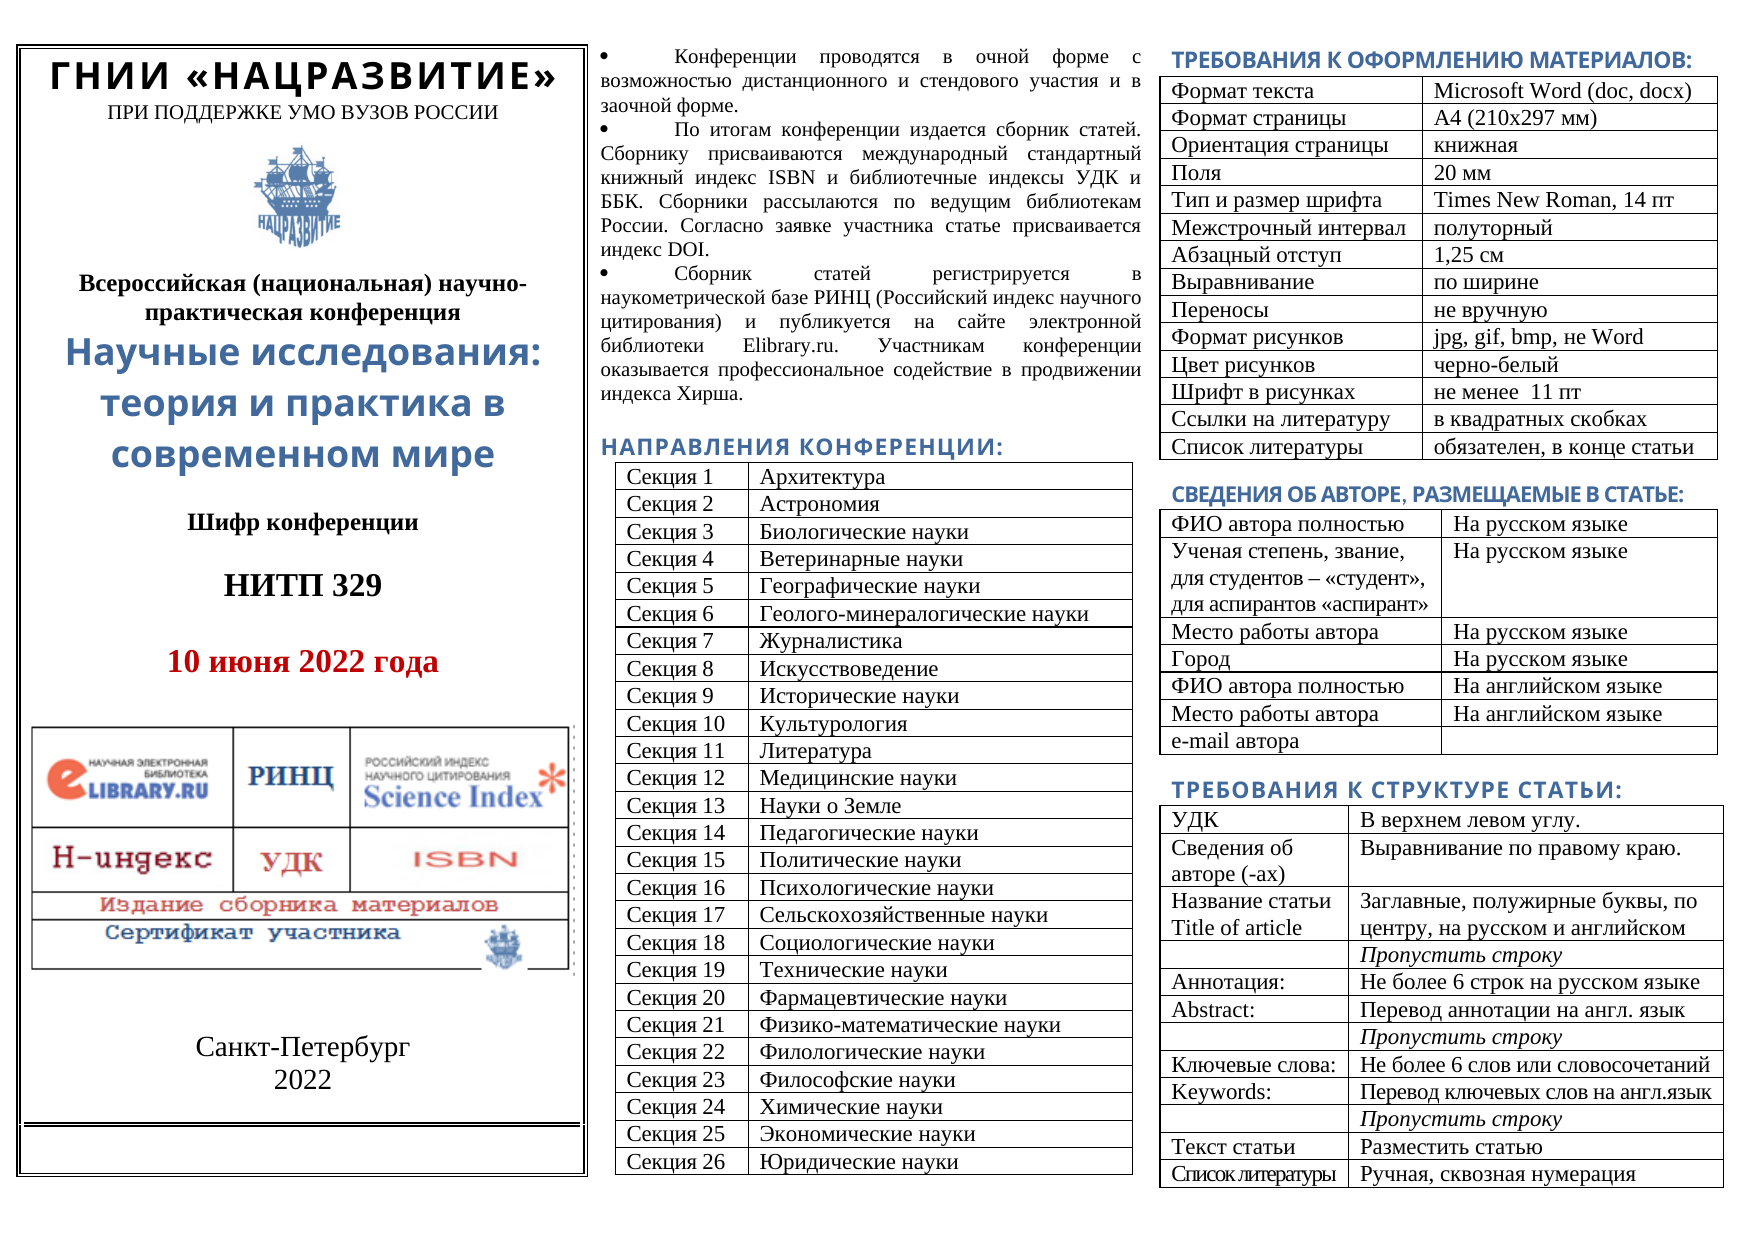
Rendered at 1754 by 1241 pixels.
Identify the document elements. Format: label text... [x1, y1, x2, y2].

table_cell Секция 9 [616, 682, 748, 708]
table_cell Перевод ключевых слов на англ.язык [1349, 1078, 1723, 1104]
table_cell e-mail автора [1161, 727, 1441, 754]
table_cell ФИО автора полностью [1161, 673, 1441, 699]
table_cell Секция 19 [616, 956, 748, 982]
table_cell Секция 22 [616, 1038, 748, 1065]
table_cell Секция 24 [616, 1093, 748, 1119]
table_cell Биологические науки [749, 518, 1132, 544]
table_cell На русском языке [1442, 618, 1717, 644]
table_cell Место работы автора [1161, 700, 1441, 726]
table_header На русском языке [1442, 510, 1717, 537]
table_cell 20 мм [1423, 159, 1717, 185]
table_cell Тип и размер шрифта [1161, 186, 1422, 213]
text СВЕДЕНИЯ ОБ АВТОРЕ, РАЗМЕЩАЕМЫЕ В СТАТЬЕ: [1171, 479, 1713, 509]
table_cell Искусствоведение [749, 655, 1132, 681]
table_cell Поля [1161, 159, 1422, 185]
table_cell jpg, gif, bmp, не Word [1423, 323, 1717, 349]
table_cell Секция 20 [616, 984, 748, 1010]
table_cell Астрономия [749, 490, 1132, 517]
table_cell Ручная, сквозная нумерация [1349, 1160, 1723, 1187]
table_cell Место работы автора [1161, 618, 1441, 644]
table_cell Ключевые слова: [1161, 1051, 1348, 1077]
table_header ГНИИ «НАЦРАЗВИТИЕ» ПРИ ПОДДЕРЖКЕ УМО ВУЗОВ РОССИИ Всероссийская (национальная) научно-практическая конференция Научные исследования: теория и практика в современном мире Шифр конференции НИТП 329 10 июня 2022 года Санкт-Петербург 2022 [21, 49, 583, 1122]
list Конференции проводятся в очной форме с возможностью дистанционного и стендового участия и в заочной форме. [600, 44, 1142, 117]
table_cell Секция 8 [616, 655, 748, 681]
table_cell А4 (210x297 мм) [1423, 104, 1717, 130]
table_cell Секция 6 [616, 600, 748, 626]
table_cell Секция 21 [616, 1011, 748, 1037]
table_cell Секция 4 [616, 545, 748, 572]
table_cell На русском языке [1442, 538, 1717, 617]
table_cell Ориентация страницы [1161, 131, 1422, 158]
table_cell Аннотация: [1161, 969, 1348, 995]
table_header В верхнем левом углу. [1349, 806, 1723, 832]
table_cell Химические науки [749, 1093, 1132, 1119]
table_cell Секция 17 [616, 901, 748, 928]
table_cell в квадратных скобках [1423, 405, 1717, 432]
table_cell Секция 13 [616, 792, 748, 818]
table_cell Шрифт в рисунках [1161, 378, 1422, 404]
table_cell Ученая степень, звание, для студентов – «студент», для аспирантов «аспирант» [1161, 538, 1441, 617]
table_cell Абзацный отступ [1161, 241, 1422, 267]
table_cell Культурология [749, 710, 1132, 736]
table_cell Секция 14 [616, 819, 748, 846]
table_cell [18, 1122, 586, 1173]
table_cell Географические науки [749, 573, 1132, 599]
table_cell [1161, 1105, 1348, 1132]
table_cell 1,25 см [1423, 241, 1717, 267]
table_cell [1161, 941, 1348, 967]
table_cell Секция 25 [616, 1121, 748, 1147]
list По итогам конференции издается сборник статей. Сборнику присваиваются международный стандартный книжный индекс ISBN и библиотечные индексы УДК и ББК. Сборники рассылаются по ведущим библиотекам России. Согласно заявке участника статье присваивается индекс DOI. [600, 117, 1142, 261]
table_cell Филологические науки [749, 1038, 1132, 1065]
table_cell Times New Roman, 14 пт [1423, 186, 1717, 213]
text НАПРАВЛЕНИЯ КОНФЕРЕНЦИИ: [600, 431, 1142, 462]
table_cell Секция 12 [616, 764, 748, 791]
table_cell Формат рисунков [1161, 323, 1422, 349]
table_cell Науки о Земле [749, 792, 1132, 818]
table_cell Список литературы [1161, 1160, 1348, 1187]
table_cell Секция 26 [616, 1148, 748, 1174]
table_cell Социологические науки [749, 929, 1132, 955]
table_cell Секция 23 [616, 1066, 748, 1092]
table_cell Ветеринарные науки [749, 545, 1132, 572]
table_cell Секция 11 [616, 737, 748, 763]
table_cell Литература [749, 737, 1132, 763]
table_cell Сельскохозяйственные науки [749, 901, 1132, 928]
table_cell Технические науки [749, 956, 1132, 982]
table_cell Цвет рисунков [1161, 351, 1422, 377]
table_cell Геолого-минералогические науки [749, 600, 1132, 626]
table_header Microsoft Word (doc, docx) [1423, 77, 1717, 103]
table_cell Секция 5 [616, 573, 748, 599]
table_cell Заглавные, полужирные буквы, по центру, на русском и английском [1349, 887, 1723, 940]
table_cell На английском языке [1442, 673, 1717, 699]
table_cell Abstract: [1161, 996, 1348, 1022]
table_cell Психологические науки [749, 874, 1132, 900]
table_cell На английском языке [1442, 700, 1717, 726]
table_header Секция 1 [616, 463, 748, 489]
table_cell Выравнивание [1161, 269, 1422, 295]
table_header УДК [1161, 806, 1348, 832]
table_cell Философские науки [749, 1066, 1132, 1092]
table_cell Формат страницы [1161, 104, 1422, 130]
picture [31, 718, 575, 976]
table_cell Список литературы [1161, 433, 1422, 459]
table_cell Секция 15 [616, 847, 748, 873]
table_cell Экономические науки [749, 1121, 1132, 1147]
table_cell Юридические науки [749, 1148, 1132, 1174]
table_header Архитектура [749, 463, 1132, 489]
text ТРЕБОВАНИЯ К СТРУКТУРЕ СТАТЬИ: [1171, 774, 1713, 805]
table_cell Пропустить строку [1349, 941, 1723, 967]
table_cell Не более 6 строк на русском языке [1349, 969, 1723, 995]
table_cell [1161, 1023, 1348, 1049]
table_cell Разместить статью [1349, 1133, 1723, 1159]
table_cell по ширине [1423, 269, 1717, 295]
table_header Формат текста [1161, 77, 1422, 103]
text ТРЕБОВАНИЯ К ОФОРМЛЕНИЮ МАТЕРИАЛОВ: [1171, 44, 1713, 76]
table_cell Ссылки на литературу [1161, 405, 1422, 432]
table_cell Пропустить строку [1349, 1023, 1723, 1049]
table_cell Название статьи Title of article [1161, 887, 1348, 940]
table_cell Секция 3 [616, 518, 748, 544]
table_cell Сведения об авторе (-ах) [1161, 834, 1348, 886]
table_cell Текст статьи [1161, 1133, 1348, 1159]
table_cell Выравнивание по правому краю. [1349, 834, 1723, 886]
table_cell [1442, 727, 1717, 754]
table_cell Секция 18 [616, 929, 748, 955]
table_cell Пропустить строку [1349, 1105, 1723, 1132]
table_cell На русском языке [1442, 645, 1717, 671]
table_header ФИО автора полностью [1161, 510, 1441, 537]
table_cell Не более 6 слов или словосочетаний [1349, 1051, 1723, 1077]
table_cell Исторические науки [749, 682, 1132, 708]
table_cell не менее 11 пт [1423, 378, 1717, 404]
table_cell Фармацевтические науки [749, 984, 1132, 1010]
table_cell черно-белый [1423, 351, 1717, 377]
table_cell Переносы [1161, 296, 1422, 322]
table_cell Межстрочный интервал [1161, 214, 1422, 240]
table_cell полуторный [1423, 214, 1717, 240]
table_cell Секция 16 [616, 874, 748, 900]
table_cell Keywords: [1161, 1078, 1348, 1104]
table_cell Секция 7 [616, 628, 748, 654]
table_cell Секция 2 [616, 490, 748, 517]
table_cell Политические науки [749, 847, 1132, 873]
table_cell обязателен, в конце статьи [1423, 433, 1717, 459]
table_cell Физико-математические науки [749, 1011, 1132, 1037]
table_cell не вручную [1423, 296, 1717, 322]
table_cell Журналистика [749, 628, 1132, 654]
table_cell Медицинские науки [749, 764, 1132, 791]
table_cell Перевод аннотации на англ. язык [1349, 996, 1723, 1022]
table_cell книжная [1423, 131, 1717, 158]
list Сборник статей регистрируется в наукометрической базе РИНЦ (Российский индекс научного цитирования) и публикуется на сайте электронной библиотеки Elibrary.ru. Участникам конференции оказывается профессиональное содействие в продвижении индекса Хирша. [600, 261, 1142, 405]
table_cell Город [1161, 645, 1441, 671]
table_cell Секция 10 [616, 710, 748, 736]
table_cell Педагогические науки [749, 819, 1132, 846]
